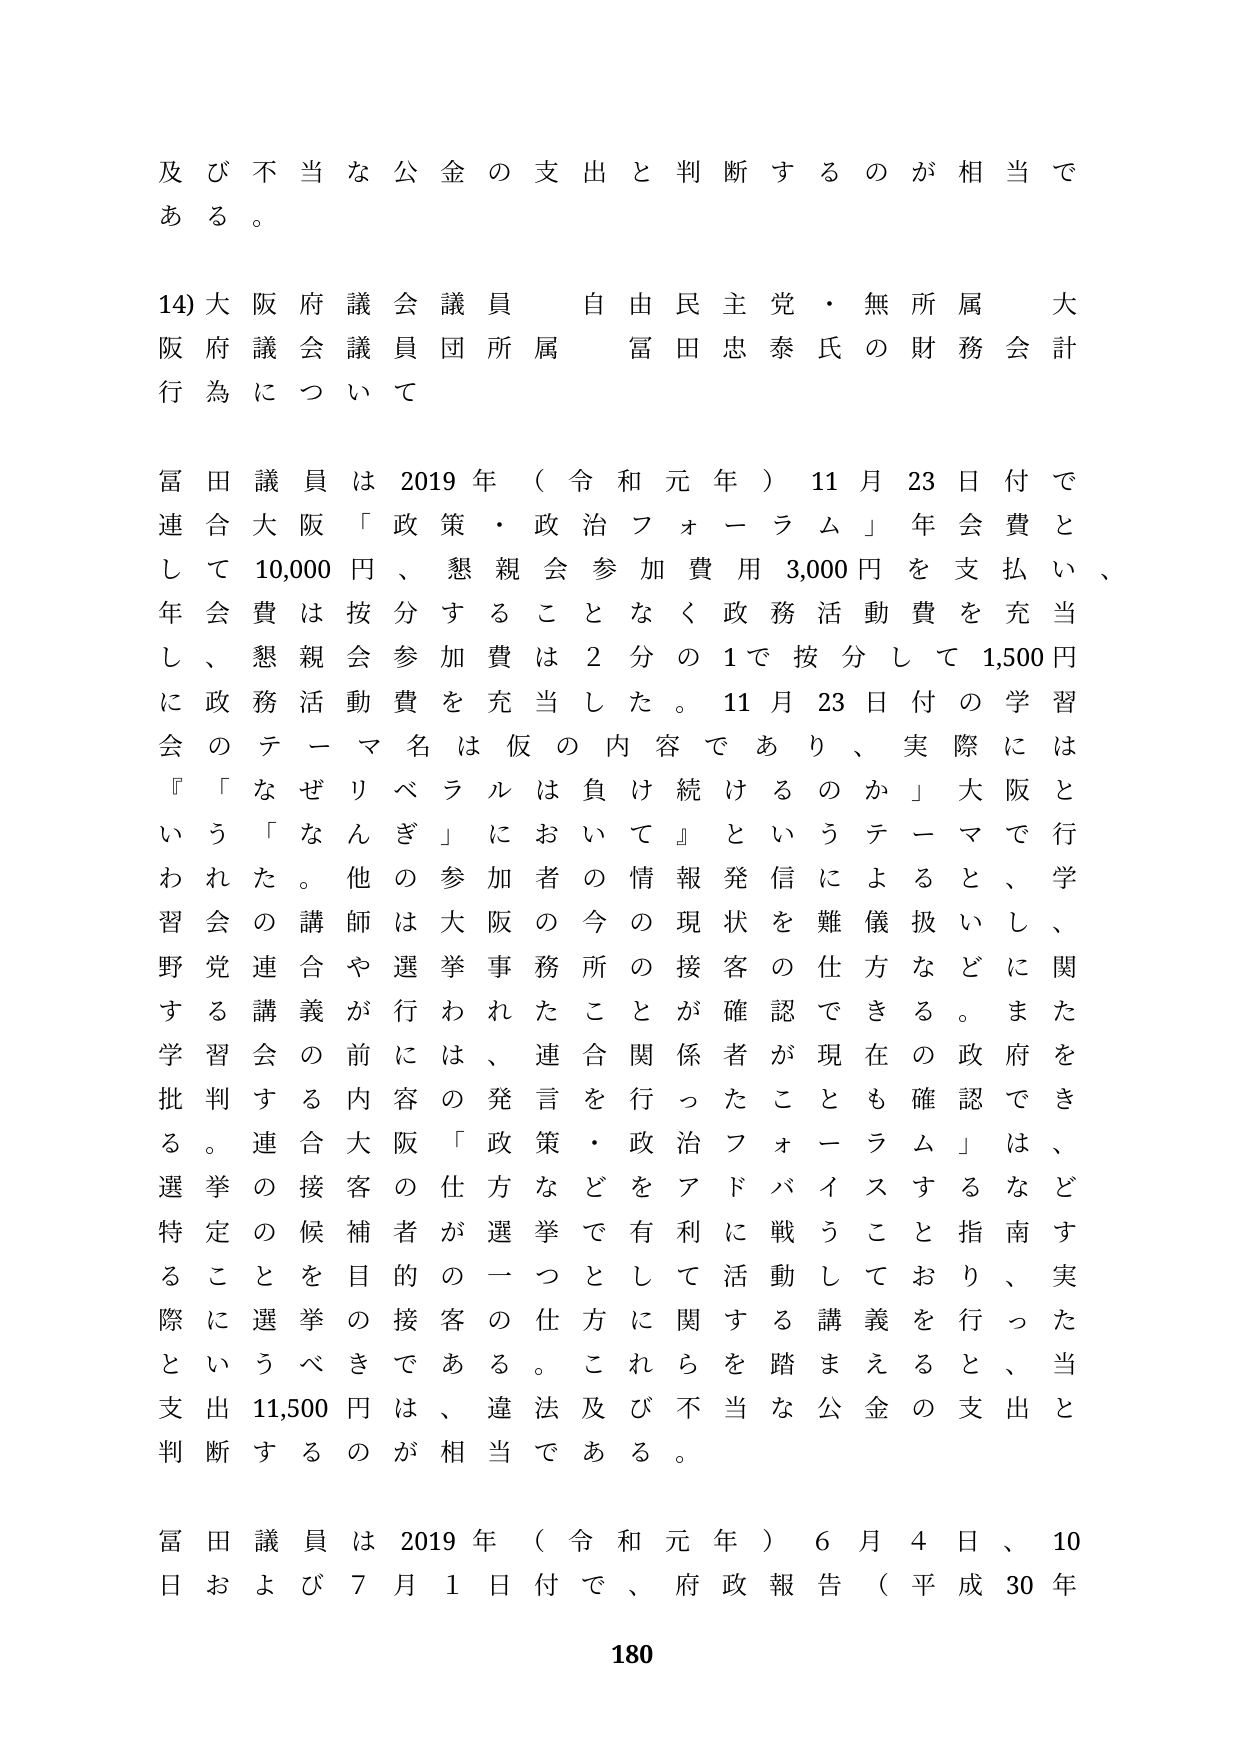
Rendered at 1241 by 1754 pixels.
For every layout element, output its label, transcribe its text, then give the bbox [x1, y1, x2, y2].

text 14) 大阪府議会議員 自由民主党・無所属 大阪府議会議員団所属 冨田忠泰氏の財務会計行為について [158, 281, 1100, 413]
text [158, 1517, 1100, 1606]
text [158, 148, 1100, 237]
text 冨田議員は2019年（令和元年）11月23日付で連合大阪「政策・政治フォーラム」年会費として10,000円、懇親会参加費用3,000円を支払い、年会費は按分することなく政務活動費を充当し、懇親会参加費は２分の1で按分して1,500円に政務活動費を充当した。11月23日付の学習会のテーマ名は仮の内容であり、実際には『「なぜリベラルは負け続けるのか」大阪という「なんぎ」において』というテーマで行われた。他の参加者の情報発信によると、学習会の講師は大阪の今の現状を難儀扱いし、野党連合や選挙事務所の接客の仕方などに関する講義が行われたことが確認できる。また、学習会の前には、連合関係者が現在の政府を批判する内容の発言を行ったことも確認できる。連合大阪「政策・政治フォーラム」は、選挙の接客の仕方などをアドバイスするなど、特定の候補者が選挙で有利に戦うこと指南することを目的の一つとして活動しており、実際に選挙の接客の仕方に関する講義を行ったというべきである。これらを踏まえると、当支出11,500円は、違法及び不当な公金の支出と判断するのが相当である。 [158, 457, 1100, 1473]
